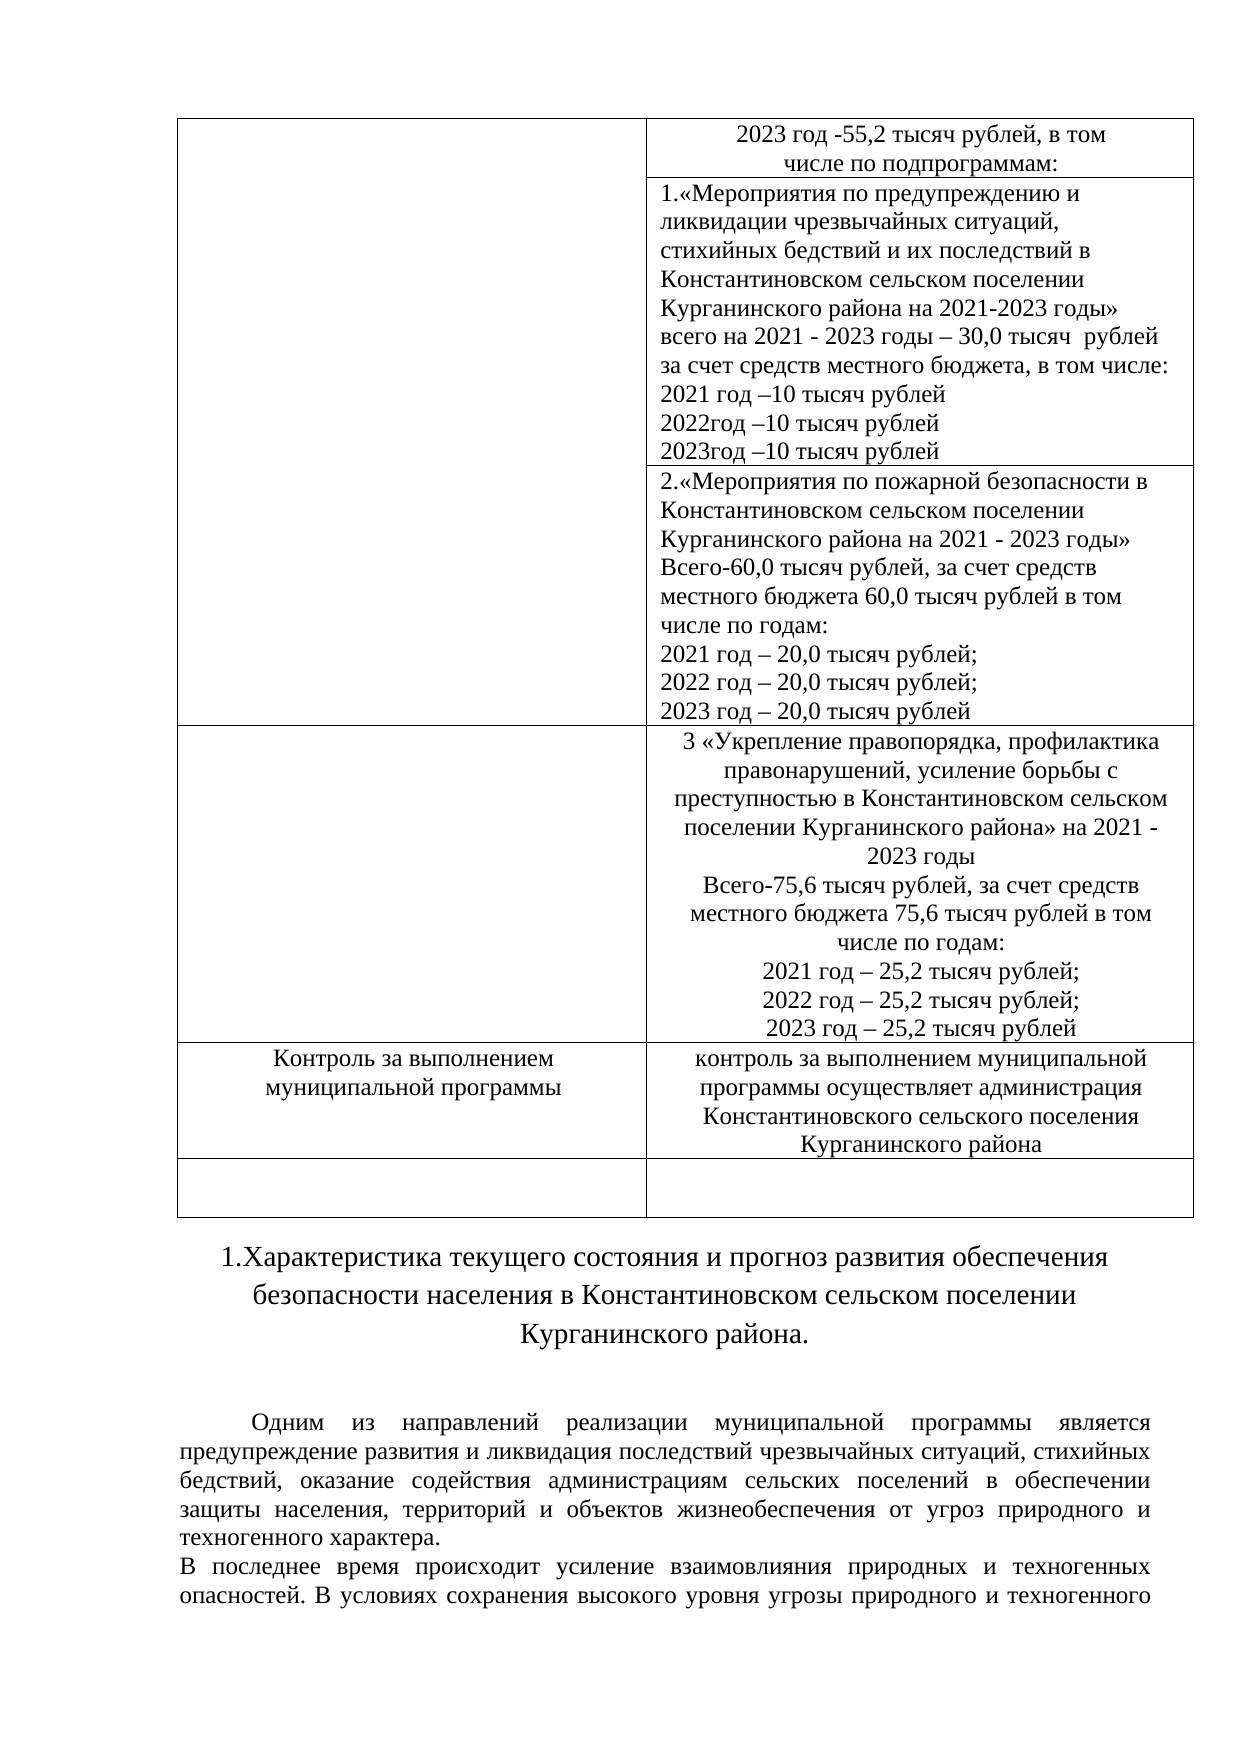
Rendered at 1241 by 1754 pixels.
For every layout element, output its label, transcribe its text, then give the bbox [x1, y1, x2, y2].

table_cell [178, 726, 646, 1042]
table_cell 3 «Укрепление правопорядка, профилактика правонарушений, усиление борьбы с преступностью в Константиновском сельском поселении Курганинского района» на 2021 - 2023 годы Всего-75,6 тысяч рублей, за счет средств местного бюджета 75,6 тысяч рублей в том числе по годам: 2021 год – 25,2 тысяч рублей; 2022 год – 25,2 тысяч рублей; 2023 год – 25,2 тысяч рублей [647, 726, 1193, 1042]
text Одним из направлений реализации муниципальной программы является предупреждение развития и ликвидация последствий чрезвычайных ситуаций, стихийных бедствий, оказание содействия администрациям сельских поселений в обеспечении защиты населения, территорий и объектов жизнеобеспечения от угроз природного и техногенного характера. [179, 1407, 1152, 1551]
table_cell [178, 1159, 646, 1217]
table_cell контроль за выполнением муниципальной программы осуществляет администрация Константиновского сельского поселения Курганинского района [647, 1043, 1193, 1158]
subtitle 1.Характеристика текущего состояния и прогноз развития обеспечения безопасности населения в Константиновском сельском поселении Курганинского района. [177, 1239, 1152, 1349]
table_cell [647, 1159, 1193, 1217]
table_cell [647, 119, 1193, 177]
table_cell 2.«Мероприятия по пожарной безопасности в Константиновском сельском поселении Курганинского района на 2021 - 2023 годы» Всего-60,0 тысяч рублей, за счет средств местного бюджета 60,0 тысяч рублей в том числе по годам: 2021 год – 20,0 тысяч рублей; 2022 год – 20,0 тысяч рублей; 2023 год – 20,0 тысяч рублей [647, 466, 1193, 725]
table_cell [178, 119, 646, 725]
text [179, 1551, 1152, 1609]
table_cell 1.«Мероприятия по предупреждению и ликвидации чрезвычайных ситуаций, стихийных бедствий и их последствий в Константиновском сельском поселении Курганинского района на 2021-2023 годы» всего на 2021 - 2023 годы – 30,0 тысяч рублей за счет средств местного бюджета, в том числе: 2021 год –10 тысяч рублей 2022год –10 тысяч рублей 2023год –10 тысяч рублей [647, 178, 1193, 465]
table_cell Контроль за выполнением муниципальной программы [178, 1043, 646, 1158]
